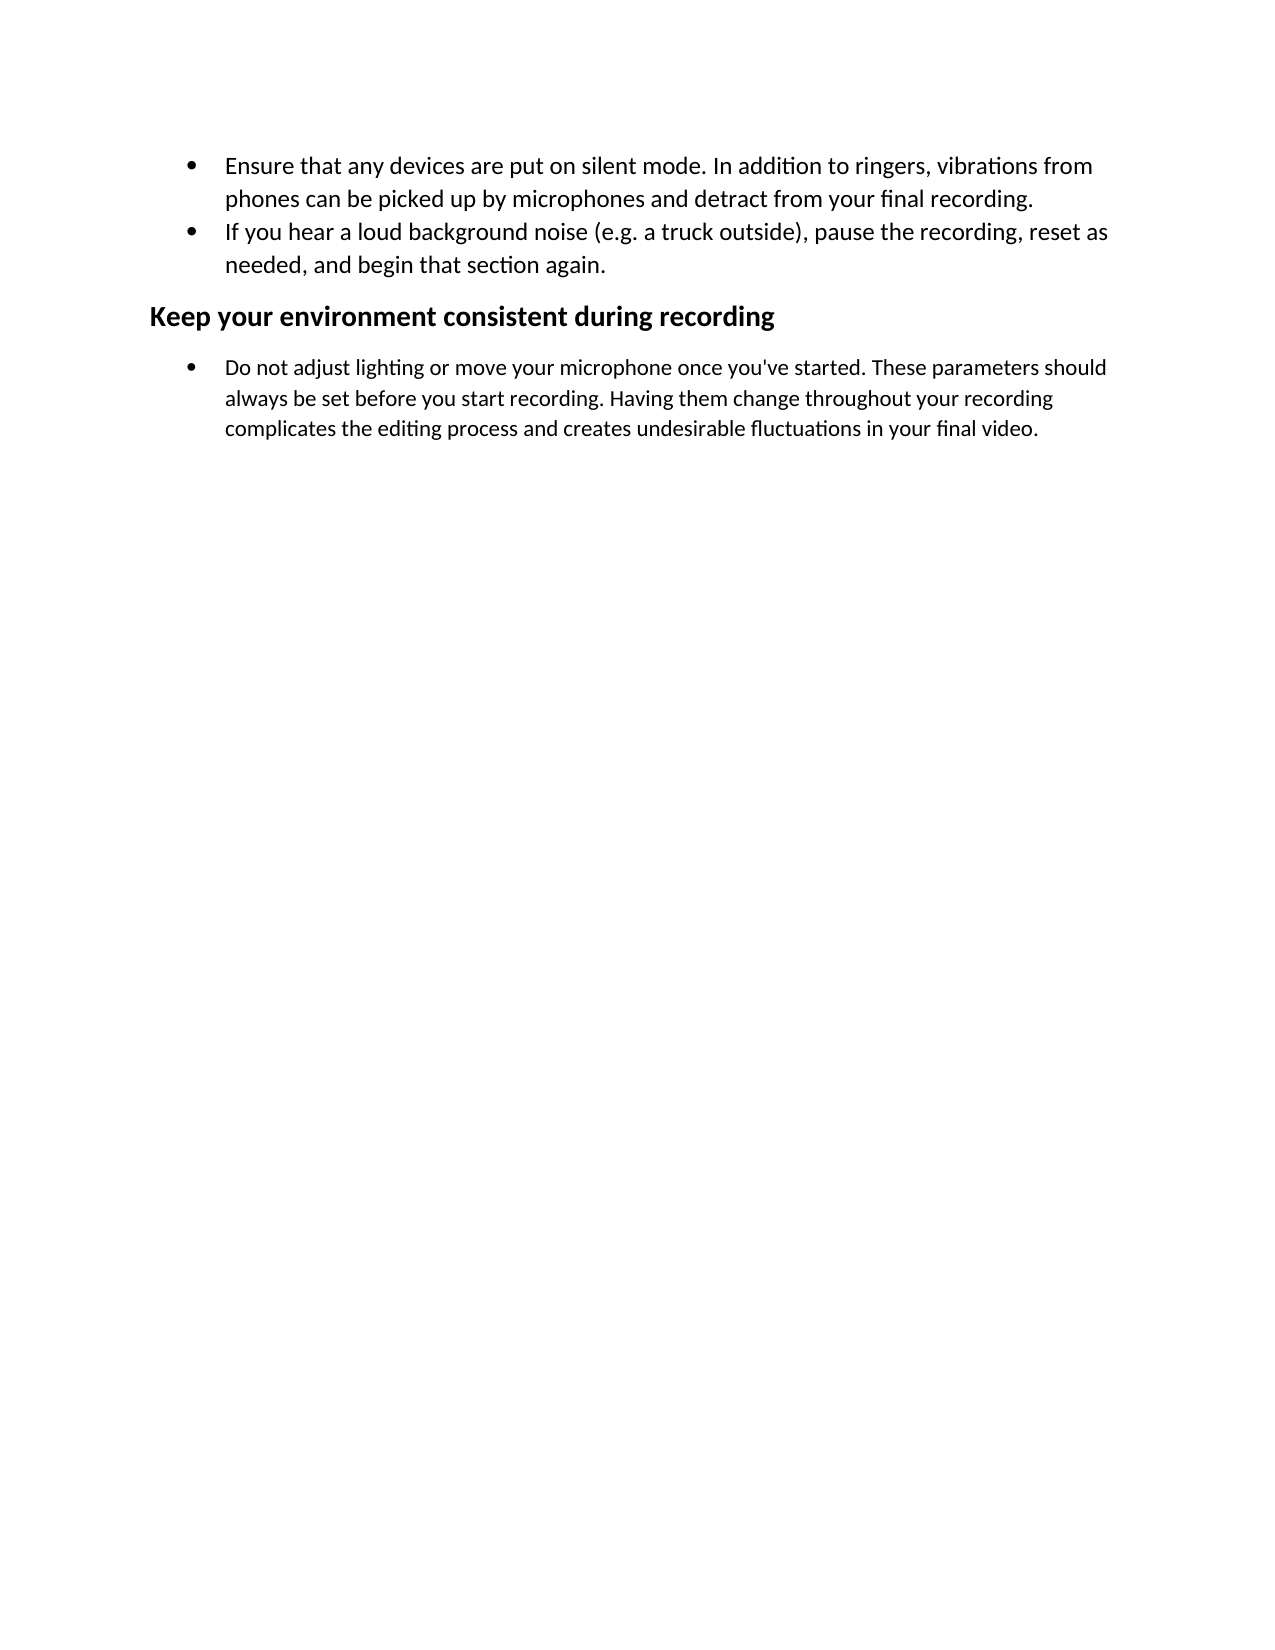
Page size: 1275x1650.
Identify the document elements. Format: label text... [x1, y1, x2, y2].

list If you hear a loud background noise (e.g. a truck outside), pause the recording, reset as needed, and begin that section again. [187, 216, 1125, 279]
list Do not adjust lighting or move your microphone once you've started. These parameters should always be set before you start recording. Having them change throughout your recording complicates the editing process and creates undesirable fluctuations in your final video. [187, 353, 1125, 442]
text Keep your environment consistent during recording [150, 298, 1125, 334]
list Ensure that any devices are put on silent mode. In addition to ringers, vibrations from phones can be picked up by microphones and detract from your final recording. [187, 150, 1125, 213]
